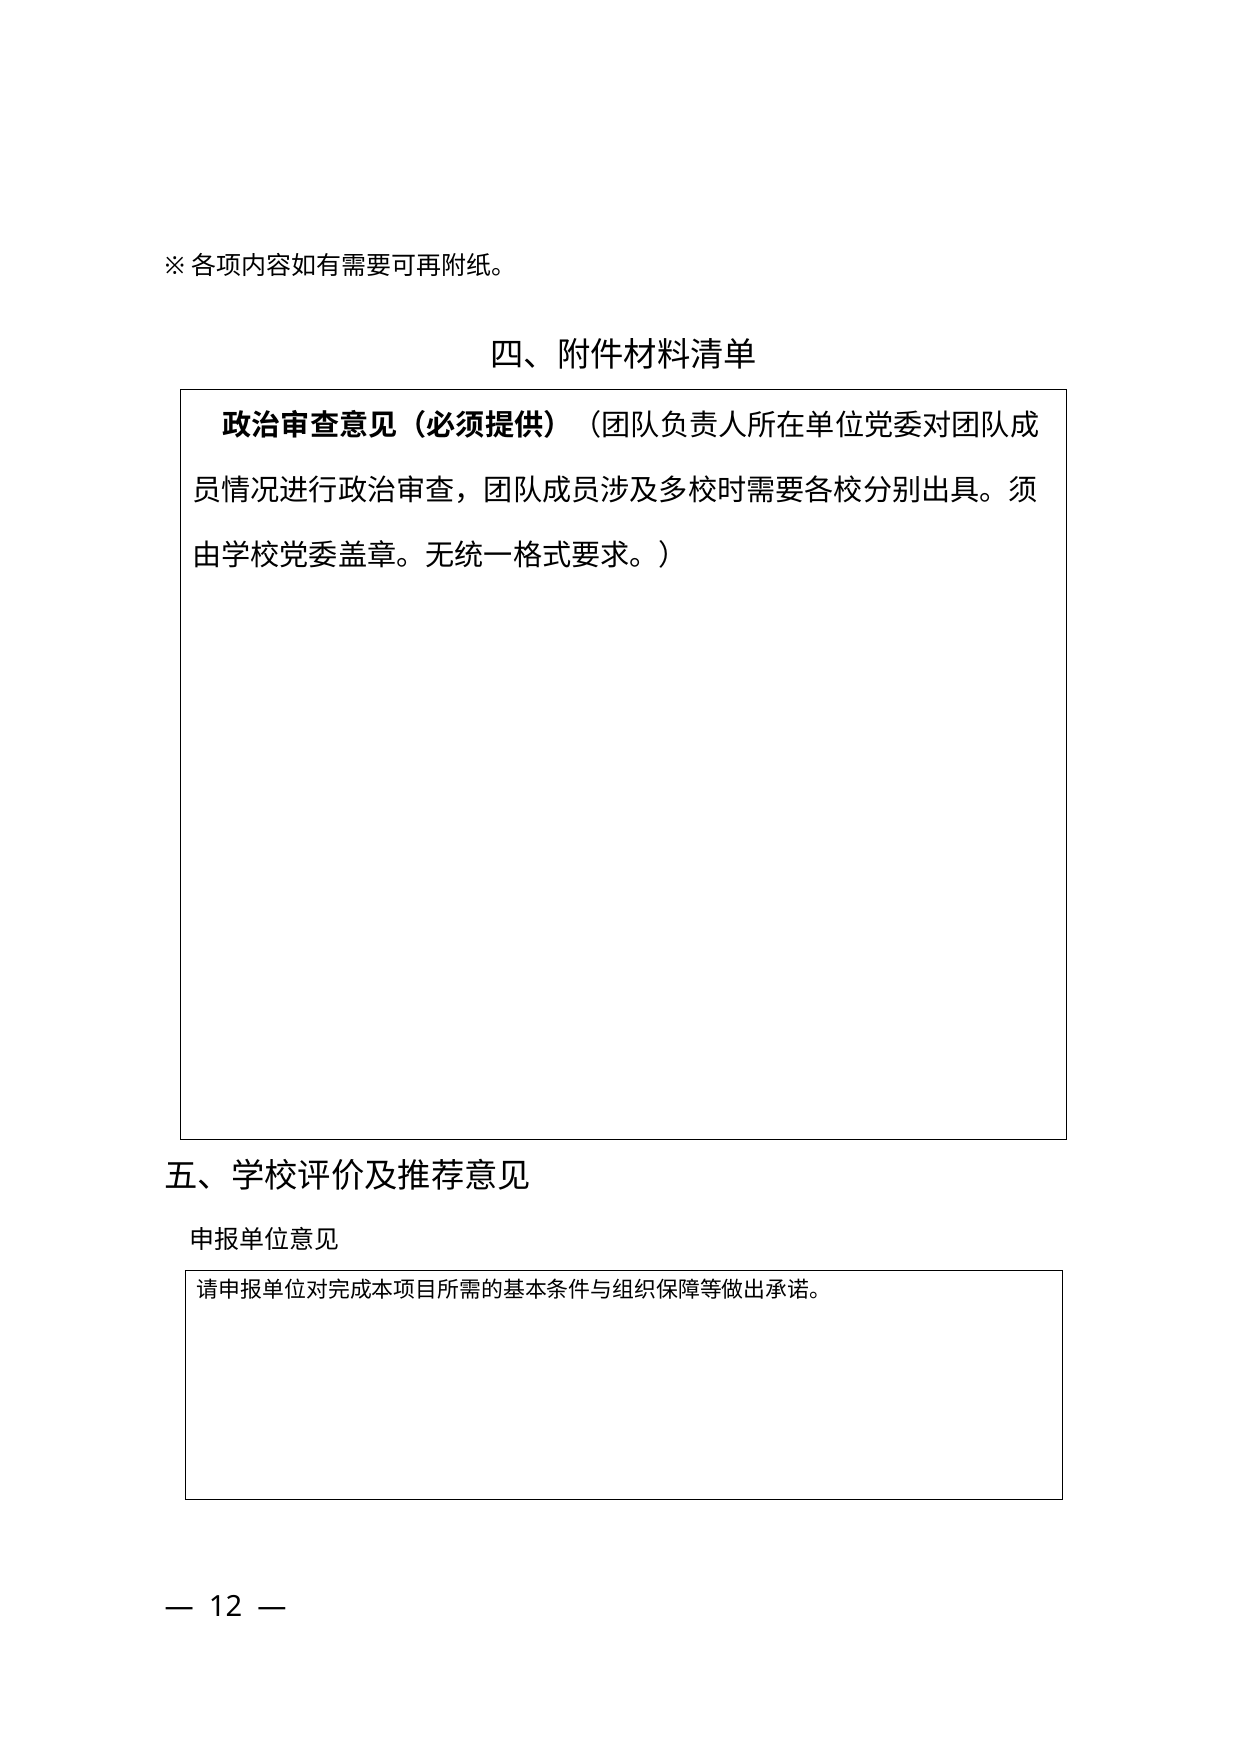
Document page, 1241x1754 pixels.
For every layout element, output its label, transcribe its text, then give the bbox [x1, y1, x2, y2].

text ※ 各项内容如有需要可再附纸。 [164, 231, 1083, 296]
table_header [186, 1271, 1062, 1499]
table_header 政治审查意见（必须提供）（团队负责人所在单位党委对团队成员情况进行政治审查，团队成员涉及多校时需要各校分别出具。须由学校党委盖章。无统一格式要求。） [181, 390, 1066, 1139]
text 四、附件材料清单 [164, 319, 1083, 384]
text 申报单位意见 [164, 1205, 1083, 1270]
text 五、学校评价及推荐意见 [164, 1140, 1083, 1205]
